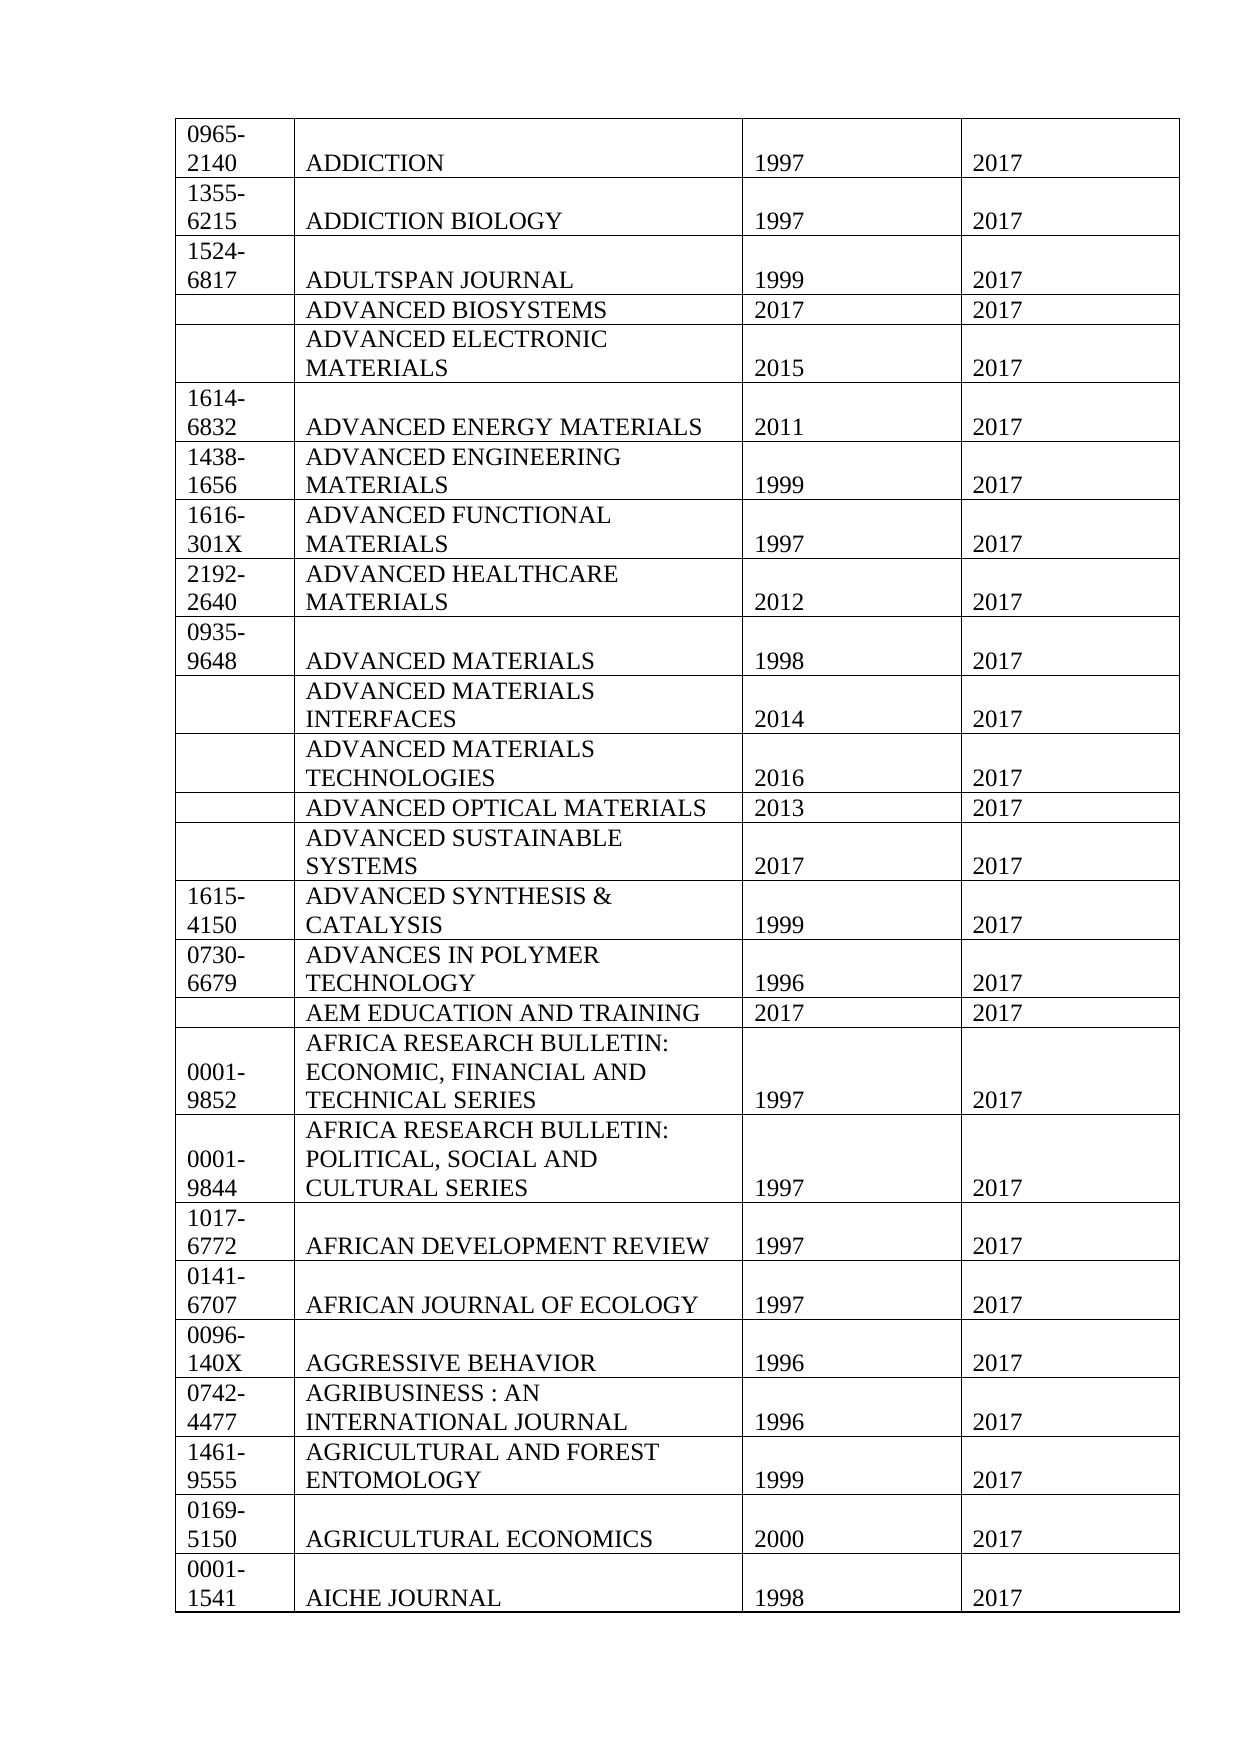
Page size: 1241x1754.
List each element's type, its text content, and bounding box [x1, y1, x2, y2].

table_cell 2017 [962, 676, 1179, 733]
table_cell 2017 [962, 1203, 1179, 1260]
table_cell 1999 [743, 236, 961, 294]
table_cell 0141-6707 [176, 1261, 294, 1319]
table_cell 2017 [962, 1261, 1179, 1319]
table_cell ADVANCED ENGINEERING MATERIALS [295, 442, 742, 499]
table_cell 1524-6817 [176, 236, 294, 294]
table_cell ADVANCED ELECTRONIC MATERIALS [295, 325, 742, 382]
table_cell 2017 [962, 1495, 1179, 1553]
table_cell 1461-9555 [176, 1437, 294, 1494]
table_cell 2013 [743, 793, 961, 822]
table_cell ADDICTION BIOLOGY [295, 178, 742, 235]
table_cell 1997 [743, 178, 961, 235]
table_cell [176, 676, 294, 733]
table_cell 2017 [962, 1115, 1179, 1202]
table_cell 2017 [962, 940, 1179, 997]
table_cell 1615-4150 [176, 881, 294, 939]
table_cell AFRICA RESEARCH BULLETIN: POLITICAL, SOCIAL AND CULTURAL SERIES [295, 1115, 742, 1202]
table_cell 2017 [962, 793, 1179, 822]
table_cell 2017 [962, 559, 1179, 616]
table_cell ADVANCED BIOSYSTEMS [295, 295, 742, 323]
table_cell 1997 [743, 1261, 961, 1319]
table_cell 2000 [743, 1495, 961, 1553]
table_cell 1614-6832 [176, 383, 294, 441]
table_cell 2017 [962, 119, 1179, 177]
table_cell 2017 [962, 617, 1179, 675]
table_cell AFRICAN DEVELOPMENT REVIEW [295, 1203, 742, 1260]
table_cell [176, 998, 294, 1027]
table_cell 1996 [743, 1320, 961, 1377]
table_cell 0001-1541 [176, 1554, 294, 1611]
table_cell AGRIBUSINESS : AN INTERNATIONAL JOURNAL [295, 1378, 742, 1436]
table_cell 2017 [962, 295, 1179, 323]
table_cell [176, 734, 294, 792]
table_cell 2017 [962, 383, 1179, 441]
table_cell 1997 [743, 1203, 961, 1260]
table_cell 2017 [743, 823, 961, 880]
table_cell 1997 [743, 1115, 961, 1202]
table_cell 2017 [962, 236, 1179, 294]
table_cell [176, 325, 294, 382]
table_cell ADVANCED MATERIALS TECHNOLOGIES [295, 734, 742, 792]
table_cell 2017 [962, 325, 1179, 382]
table_cell ADULTSPAN JOURNAL [295, 236, 742, 294]
table_cell ADVANCED ENERGY MATERIALS [295, 383, 742, 441]
table_cell 1017-6772 [176, 1203, 294, 1260]
table_cell 1996 [743, 1378, 961, 1436]
table_cell 1999 [743, 881, 961, 939]
table_cell 2012 [743, 559, 961, 616]
table_cell 2016 [743, 734, 961, 792]
table_cell 1999 [743, 442, 961, 499]
table_cell 2017 [962, 1028, 1179, 1114]
table_cell 0001-9852 [176, 1028, 294, 1114]
table_cell 2014 [743, 676, 961, 733]
table_cell AGGRESSIVE BEHAVIOR [295, 1320, 742, 1377]
table_cell [176, 793, 294, 822]
table_cell 2011 [743, 383, 961, 441]
table_cell 1997 [743, 1028, 961, 1114]
table_cell 2017 [962, 500, 1179, 558]
table_cell 2017 [962, 823, 1179, 880]
table_cell ADVANCES IN POLYMER TECHNOLOGY [295, 940, 742, 997]
table_cell ADVANCED FUNCTIONAL MATERIALS [295, 500, 742, 558]
table_cell 2017 [962, 881, 1179, 939]
table_cell ADVANCED SUSTAINABLE SYSTEMS [295, 823, 742, 880]
table_cell 2017 [962, 1554, 1179, 1611]
table_cell 2017 [962, 1378, 1179, 1436]
table_cell 2017 [962, 178, 1179, 235]
table_cell 2017 [962, 1320, 1179, 1377]
table_cell [176, 295, 294, 323]
table_cell ADVANCED MATERIALS INTERFACES [295, 676, 742, 733]
table_cell 1999 [743, 1437, 961, 1494]
table_cell 2017 [743, 998, 961, 1027]
table_cell 2017 [962, 442, 1179, 499]
table_cell ADVANCED SYNTHESIS & CATALYSIS [295, 881, 742, 939]
table_cell 1355-6215 [176, 178, 294, 235]
table_cell AGRICULTURAL ECONOMICS [295, 1495, 742, 1553]
table_cell ADVANCED MATERIALS [295, 617, 742, 675]
table_cell ADVANCED HEALTHCARE MATERIALS [295, 559, 742, 616]
table_cell AFRICA RESEARCH BULLETIN: ECONOMIC, FINANCIAL AND TECHNICAL SERIES [295, 1028, 742, 1114]
table_cell 0001-9844 [176, 1115, 294, 1202]
table_cell 2017 [962, 998, 1179, 1027]
table_cell 0742-4477 [176, 1378, 294, 1436]
table_cell ADDICTION [295, 119, 742, 177]
table_cell 2017 [962, 1437, 1179, 1494]
table_cell 1438-1656 [176, 442, 294, 499]
table_cell 0169-5150 [176, 1495, 294, 1553]
table_cell ADVANCED OPTICAL MATERIALS [295, 793, 742, 822]
table_cell 1998 [743, 1554, 961, 1611]
table_cell 0730-6679 [176, 940, 294, 997]
table_cell 2017 [962, 734, 1179, 792]
table_cell 0965-2140 [176, 119, 294, 177]
table_cell [176, 823, 294, 880]
table_cell 2017 [743, 295, 961, 323]
table_cell 1998 [743, 617, 961, 675]
table_cell 2192-2640 [176, 559, 294, 616]
table_cell 1997 [743, 500, 961, 558]
table_cell 0935-9648 [176, 617, 294, 675]
table_cell AEM EDUCATION AND TRAINING [295, 998, 742, 1027]
table_cell AFRICAN JOURNAL OF ECOLOGY [295, 1261, 742, 1319]
table_cell 2015 [743, 325, 961, 382]
table_cell AICHE JOURNAL [295, 1554, 742, 1611]
table_cell AGRICULTURAL AND FOREST ENTOMOLOGY [295, 1437, 742, 1494]
table_cell 0096-140X [176, 1320, 294, 1377]
table_cell 1997 [743, 119, 961, 177]
table_cell 1996 [743, 940, 961, 997]
table_cell 1616-301X [176, 500, 294, 558]
